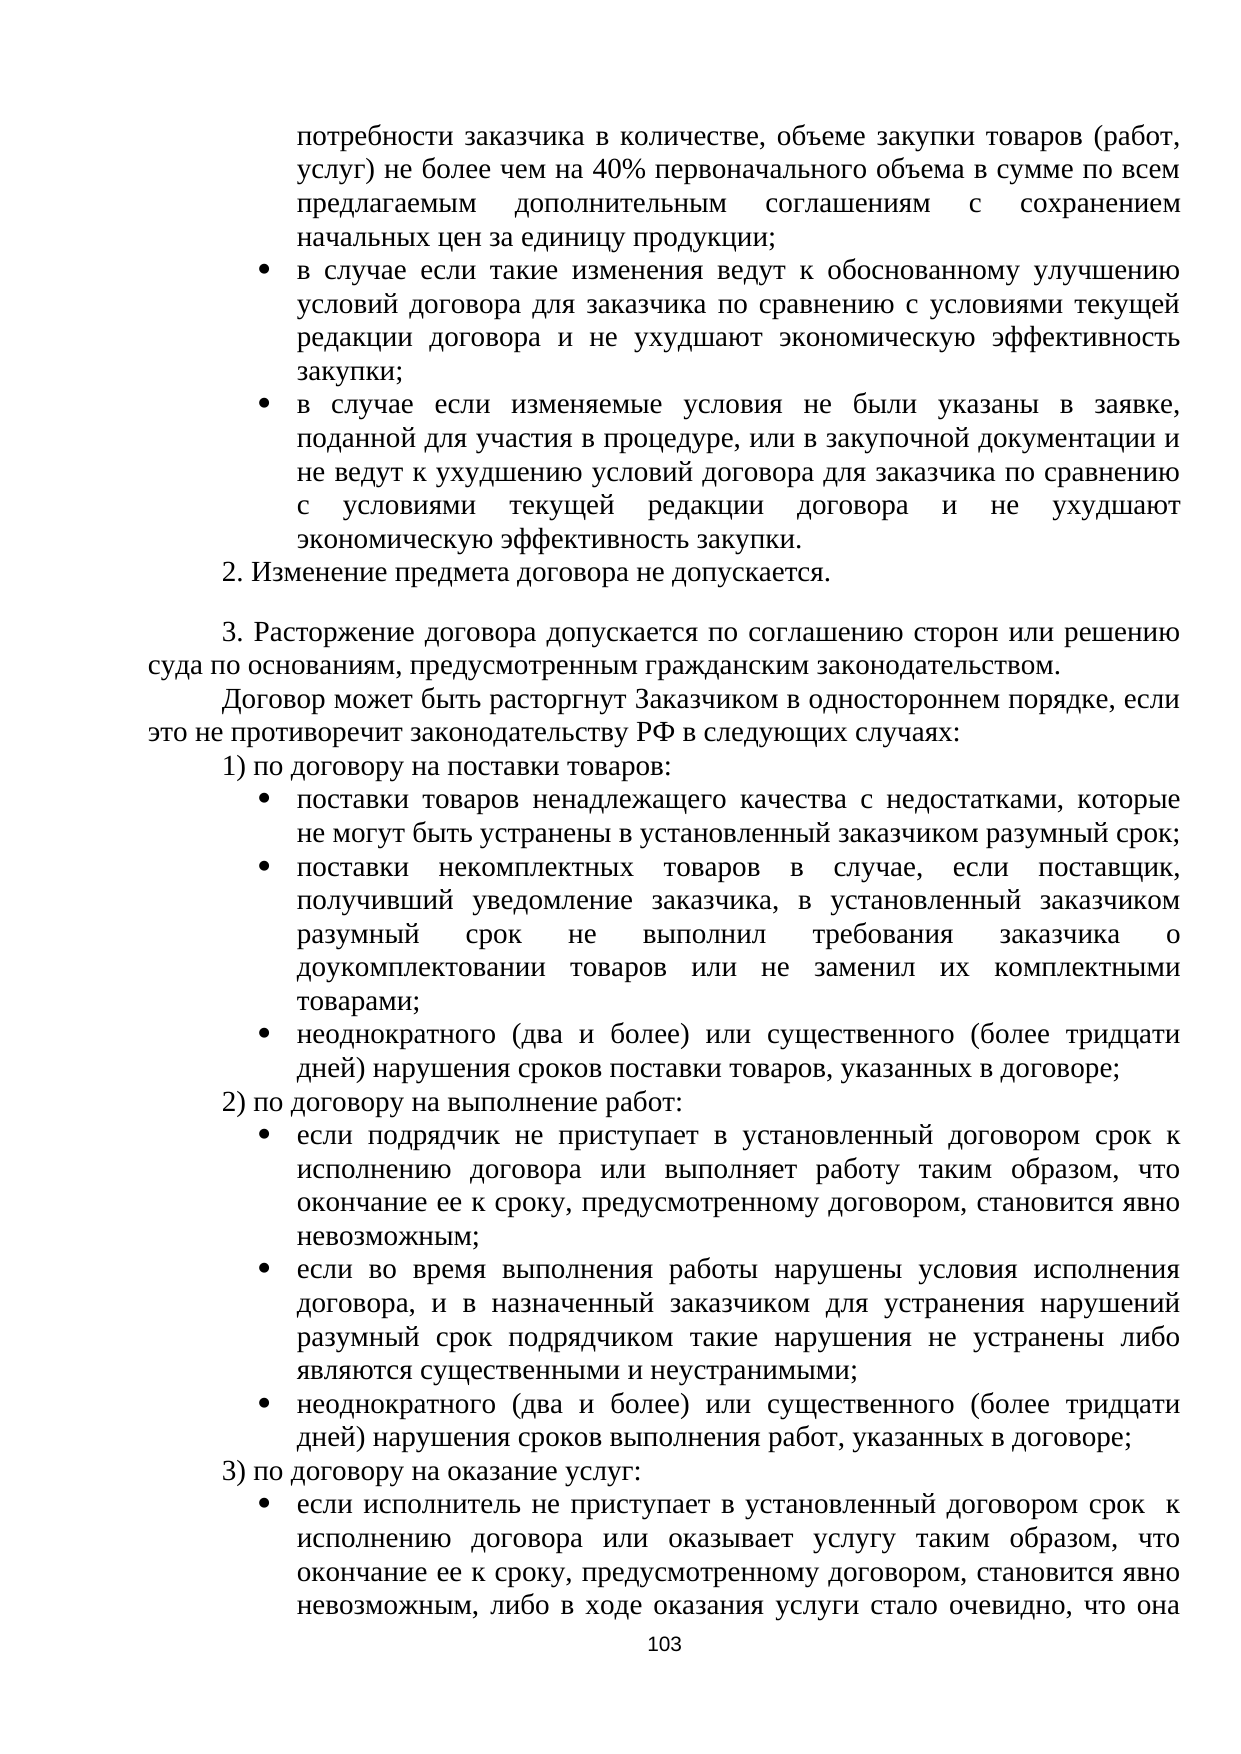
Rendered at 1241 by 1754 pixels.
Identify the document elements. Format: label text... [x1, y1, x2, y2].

text 2) по договору на выполнение работ: [148, 1084, 1181, 1117]
list если подрядчик не приступает в установленный договором срок к исполнению договора или выполняет работу таким образом, что окончание ее к сроку, предусмотренному договором, становится явно невозможным; [259, 1117, 1181, 1251]
text Договор может быть расторгнут Заказчиком в одностороннем порядке, если это не противоречит законодательству РФ в следующих случаях: [148, 681, 1181, 748]
list в случае если такие изменения ведут к обоснованному улучшению условий договора для заказчика по сравнению с условиями текущей редакции договора и не ухудшают экономическую эффективность закупки; [259, 252, 1181, 387]
list неоднократного (два и более) или существенного (более тридцати дней) нарушения сроков поставки товаров, указанных в договоре; [259, 1016, 1181, 1084]
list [259, 1486, 1181, 1621]
list если во время выполнения работы нарушены условия исполнения договора, и в назначенный заказчиком для устранения нарушений разумный срок подрядчиком такие нарушения не устранены либо являются существенными и неустранимыми; [259, 1251, 1181, 1386]
text 2. Изменение предмета договора не допускается. [148, 554, 1181, 588]
list поставки некомплектных товаров в случае, если поставщик, получивший уведомление заказчика, в установленный заказчиком разумный срок не выполнил требования заказчика о доукомплектовании товаров или не заменил их комплектными товарами; [259, 849, 1181, 1016]
text 3) по договору на оказание услуг: [148, 1453, 1181, 1486]
list поставки товаров ненадлежащего качества с недостатками, которые не могут быть устранены в установленный заказчиком разумный срок; [259, 781, 1181, 849]
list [259, 118, 1181, 252]
list неоднократного (два и более) или существенного (более тридцати дней) нарушения сроков выполнения работ, указанных в договоре; [259, 1386, 1181, 1453]
list в случае если изменяемые условия не были указаны в заявке, поданной для участия в процедуре, или в закупочной документации и не ведут к ухудшению условий договора для заказчика по сравнению с условиями текущей редакции договора и не ухудшают экономическую эффективность закупки. [259, 387, 1181, 554]
text 1) по договору на поставки товаров: [148, 748, 1181, 781]
text 3. Расторжение договора допускается по соглашению сторон или решению суда по основаниям, предусмотренным гражданским законодательством. [148, 614, 1181, 681]
